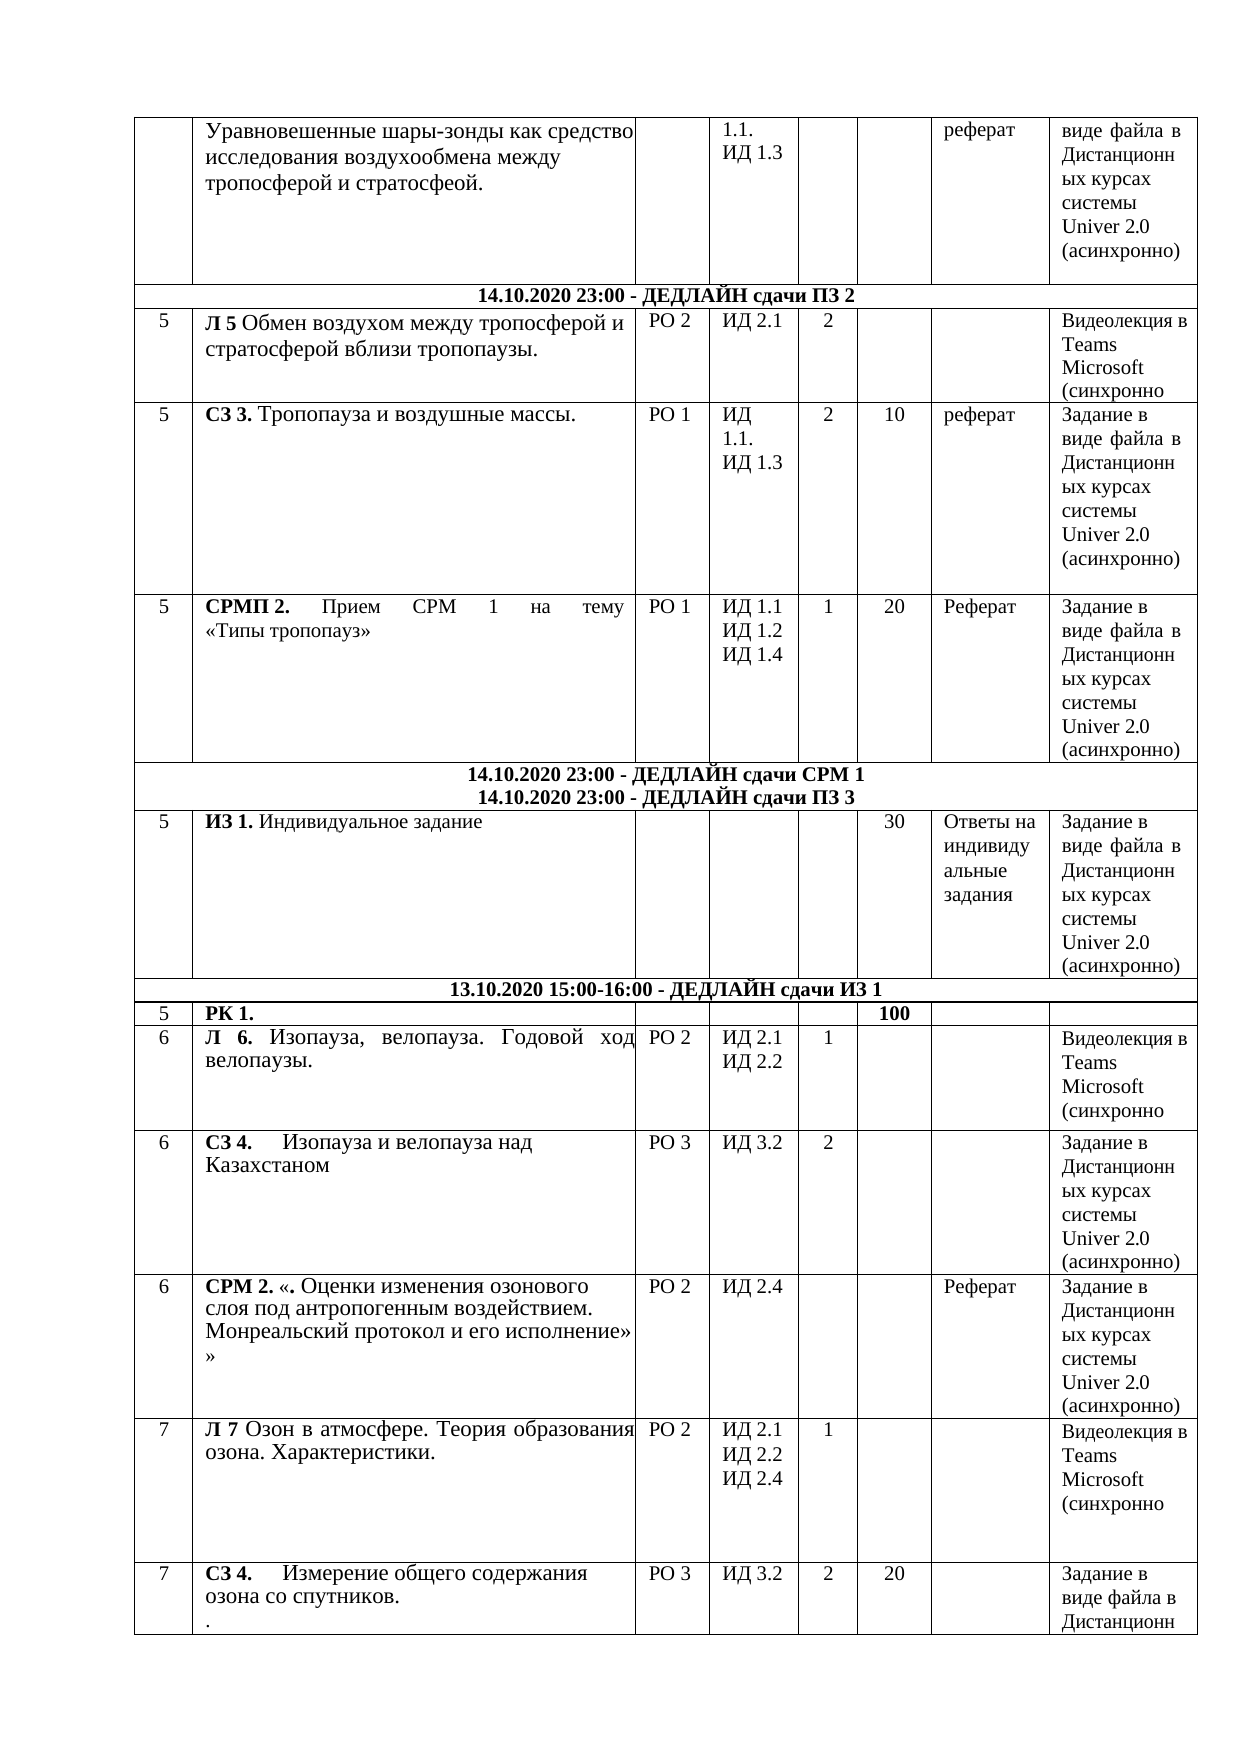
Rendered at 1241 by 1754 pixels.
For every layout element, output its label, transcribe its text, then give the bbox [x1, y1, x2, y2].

table_cell 20 [858, 595, 931, 762]
table_cell 13.10.2020 15:00-16:00 - ДЕДЛАЙН сдачи ИЗ 1 [135, 979, 1197, 1001]
table_cell ИД 3.2 [710, 1131, 798, 1274]
table_cell РО 3 [636, 1131, 709, 1274]
table_header [636, 118, 709, 284]
table_cell 7 [135, 1563, 192, 1633]
table_cell [799, 811, 857, 977]
table_cell Задание в виде файла в Дистанционн [1050, 1563, 1197, 1633]
table_cell [932, 1563, 1049, 1633]
table_cell 5 [135, 1003, 192, 1025]
table_header реферат [932, 118, 1049, 284]
table_cell ИД 2.1 ИД 2.2 [710, 1026, 798, 1130]
table_cell 30 [858, 811, 931, 977]
table_header виде файла в Дистанционн ых курсах системы Univer 2.0 (асинхронно) [1050, 118, 1197, 284]
table_cell РО 2 [636, 309, 709, 402]
table_cell [636, 811, 709, 977]
table_cell [710, 811, 798, 977]
table_cell СЗ 4. Изопауза и велопауза над Казахстаном [193, 1131, 635, 1274]
table_cell [932, 1026, 1049, 1130]
table_cell [1050, 1003, 1197, 1025]
table_cell Л 5 Обмен воздухом между тропосферой и стратосферой вблизи тропопаузы. [193, 309, 635, 402]
table_cell СРМП 2. Прием СРМ 1 на тему «Типы тропопауз» [193, 595, 635, 762]
table_cell [858, 1026, 931, 1130]
table_cell СЗ 4. Измерение общего содержания озона со спутников. . [193, 1563, 635, 1633]
table_cell Видеолекция в Teams Microsoft (синхронно [1050, 309, 1197, 402]
table_cell Задание в Дистанционн ых курсах системы Univer 2.0 (асинхронно) [1050, 1131, 1197, 1274]
table_cell РО 1 [636, 595, 709, 762]
table_cell ИЗ 1. Индивидуальное задание [193, 811, 635, 977]
table_header [799, 118, 857, 284]
table_cell 5 [135, 811, 192, 977]
table_cell 20 [858, 1563, 931, 1633]
table_cell [858, 1419, 931, 1562]
table_cell Задание в виде файла в Дистанционн ых курсах системы Univer 2.0 (асинхронно) [1050, 811, 1197, 977]
table_cell 6 [135, 1026, 192, 1130]
table_cell 2 [799, 403, 857, 594]
table_cell [858, 309, 931, 402]
table_cell 2 [799, 1563, 857, 1633]
table_cell ИД 3.2 [710, 1563, 798, 1633]
table_cell 100 [858, 1003, 931, 1025]
table_header 1.1. ИД 1.3 [710, 118, 798, 284]
table_header Уравновешенные шары-зонды как средство исследования воздухообмена между тропосферой и стратосфеой. [193, 118, 635, 284]
table_cell ИД 1.1 ИД 1.2 ИД 1.4 [710, 595, 798, 762]
table_cell 1 [799, 1419, 857, 1562]
table_cell реферат [932, 403, 1049, 594]
table_cell СРМ 2. «. Оценки изменения озонового слоя под антропогенным воздействием. Монреальский протокол и его исполнение» » [193, 1275, 635, 1418]
table_cell [799, 1003, 857, 1025]
table_cell Задание в Дистанционн ых курсах системы Univer 2.0 (асинхронно) [1050, 1275, 1197, 1418]
table_cell 6 [135, 1131, 192, 1274]
table_cell 14.10.2020 23:00 - ДЕДЛАЙН сдачи ПЗ 2 [135, 285, 1197, 308]
table_cell [858, 1275, 931, 1418]
table_cell 1 [799, 595, 857, 762]
table_cell [710, 1003, 798, 1025]
table_cell 14.10.2020 23:00 - ДЕДЛАЙН сдачи СРМ 1 14.10.2020 23:00 - ДЕДЛАЙН сдачи ПЗ 3 [135, 763, 1197, 810]
table_cell [932, 309, 1049, 402]
table_cell СЗ 3. Тропопауза и воздушные массы. [193, 403, 635, 594]
table_cell Задание в виде файла в Дистанционн ых курсах системы Univer 2.0 (асинхронно) [1050, 595, 1197, 762]
table_cell [858, 1131, 931, 1274]
table_cell ИД 2.4 [710, 1275, 798, 1418]
table_cell РО 2 [636, 1275, 709, 1418]
table_cell Ответы на индивиду альные задания [932, 811, 1049, 977]
table_cell РО 2 [636, 1026, 709, 1130]
table_cell ИД 2.1 [710, 309, 798, 402]
table_cell 2 [799, 1131, 857, 1274]
table_cell 1 [799, 1026, 857, 1130]
table_cell 6 [135, 1275, 192, 1418]
table_cell Л 7 Озон в атмосфере. Теория образования озона. Характеристики. [193, 1419, 635, 1562]
table_cell РО 1 [636, 403, 709, 594]
table_cell Реферат [932, 1275, 1049, 1418]
table_cell Задание в виде файла в Дистанционн ых курсах системы Univer 2.0 (асинхронно) [1050, 403, 1197, 594]
table_cell Видеолекция в Teams Microsoft (синхронно [1050, 1419, 1197, 1562]
table_cell ИД 1.1. ИД 1.3 [710, 403, 798, 594]
table_cell [932, 1131, 1049, 1274]
table_cell РО 3 [636, 1563, 709, 1633]
table_cell [932, 1003, 1049, 1025]
table_header [858, 118, 931, 284]
table_cell Видеолекция в Teams Microsoft (синхронно [1050, 1026, 1197, 1130]
table_cell 5 [135, 403, 192, 594]
table_cell [932, 1419, 1049, 1562]
table_cell [799, 1275, 857, 1418]
table_cell [636, 1003, 709, 1025]
table_cell Реферат [932, 595, 1049, 762]
table_cell 7 [135, 1419, 192, 1562]
table_header [135, 118, 192, 284]
table_cell РК 1. [193, 1003, 635, 1025]
table_cell ИД 2.1 ИД 2.2 ИД 2.4 [710, 1419, 798, 1562]
table_cell 2 [799, 309, 857, 402]
table_cell 5 [135, 309, 192, 402]
table_cell РО 2 [636, 1419, 709, 1562]
table_cell 10 [858, 403, 931, 594]
table_cell Л 6. Изопауза, велопауза. Годовой ход велопаузы. [193, 1026, 635, 1130]
table_cell 5 [135, 595, 192, 762]
